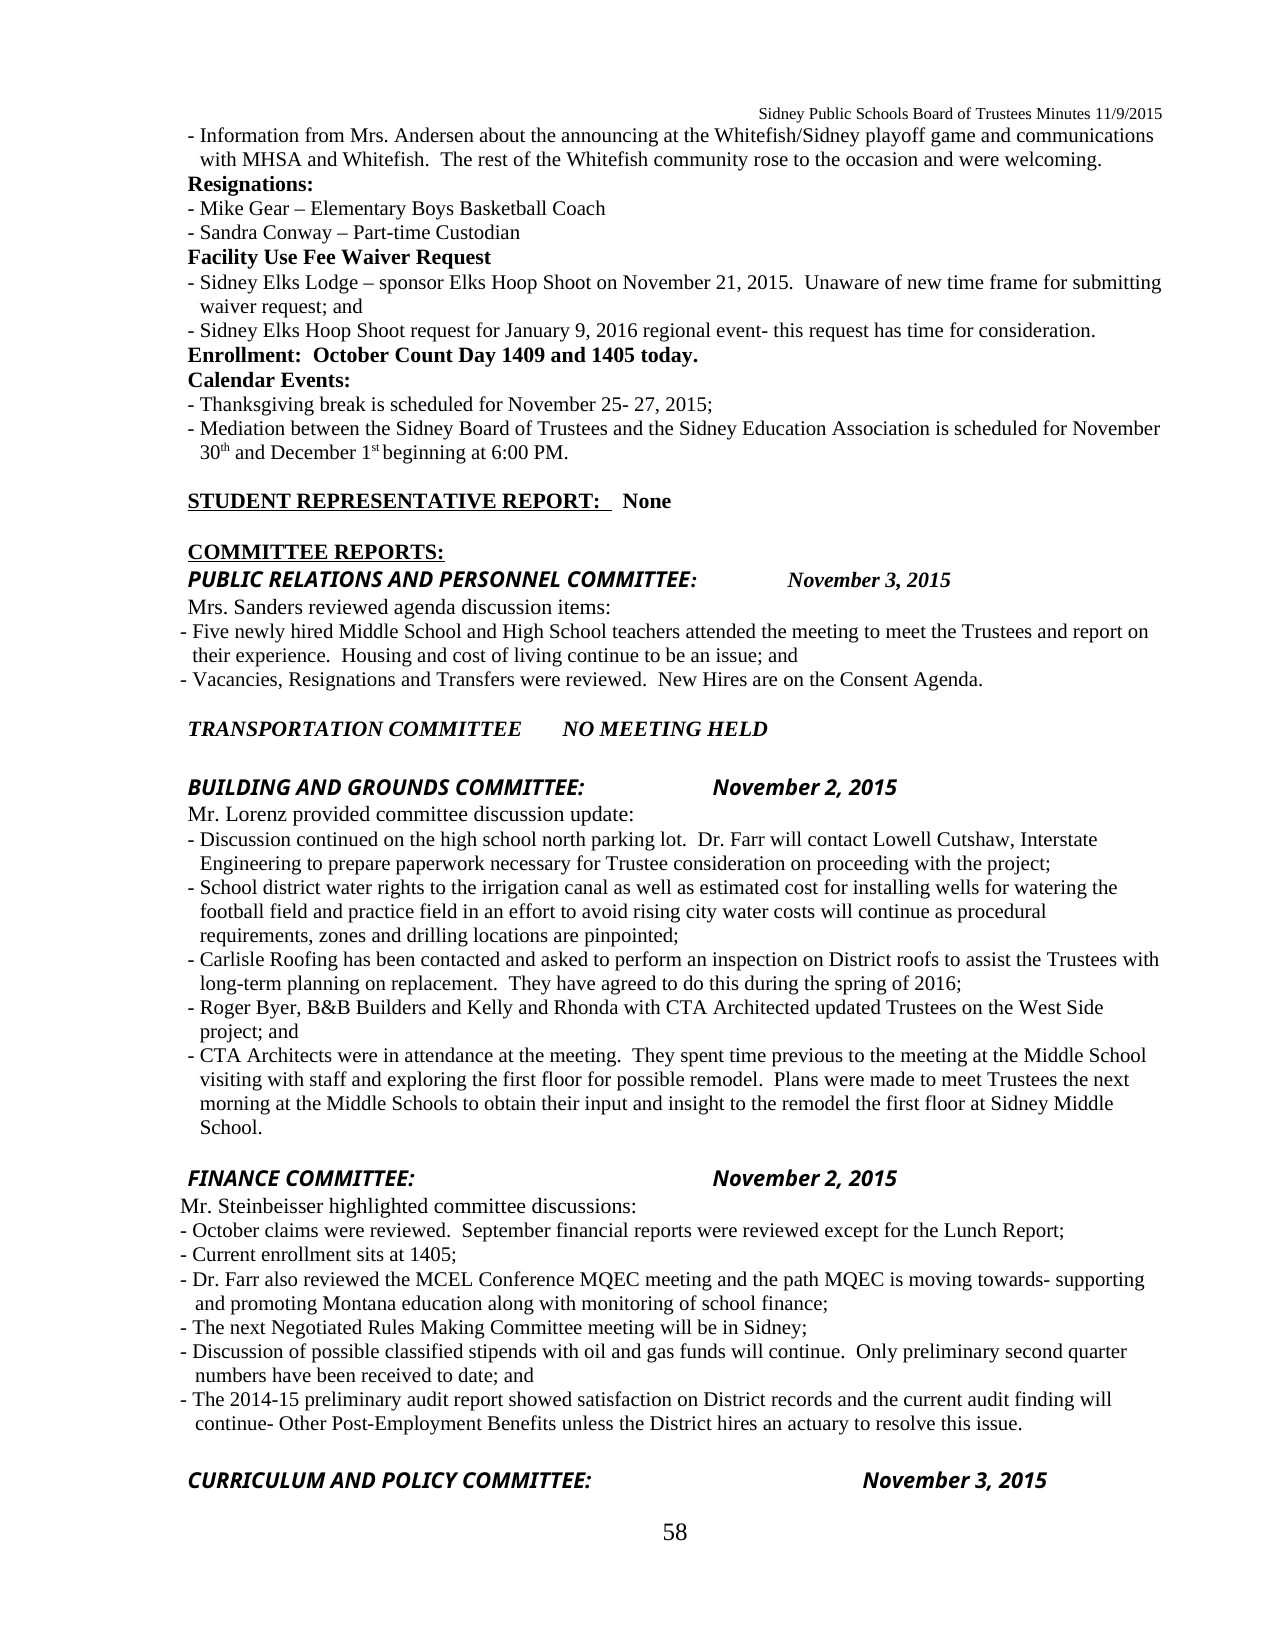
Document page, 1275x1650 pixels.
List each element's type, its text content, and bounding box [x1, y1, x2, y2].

text - Discussion continued on the high school north parking lot. Dr. Farr will contact Lowell Cutshaw, Interstate Engineering to prepare paperwork necessary for Trustee consideration on proceeding with the project; [187, 826, 1162, 874]
text - The 2014-15 preliminary audit report showed satisfaction on District records and the current audit finding will continue- Other Post-Employment Benefits unless the District hires an actuary to resolve this issue. [180, 1387, 1162, 1435]
text - The next Negotiated Rules Making Committee meeting will be in Sidney; [180, 1314, 1162, 1339]
text - Five newly hired Middle School and High School teachers attended the meeting to meet the Trustees and report on their experience. Housing and cost of living continue to be an issue; and [180, 619, 1162, 667]
text Mrs. Sanders reviewed agenda discussion items: [187, 594, 1162, 619]
text - Sidney Elks Hoop Shoot request for January 9, 2016 regional event- this request has time for consideration. [187, 318, 1162, 342]
text Mr. Steinbeisser highlighted committee discussions: [180, 1193, 1162, 1218]
text - Roger Byer, B&B Builders and Kelly and Rhonda with CTA Architected updated Trustees on the West Side project; and [187, 995, 1162, 1043]
text CURRICULUM AND POLICY COMMITTEE: November 3, 2015 [187, 1465, 1162, 1494]
text - Discussion of possible classified stipends with oil and gas funds will continue. Only preliminary second quarter numbers have been received to date; and [180, 1339, 1162, 1387]
text - Vacancies, Resignations and Transfers were reviewed. New Hires are on the Consent Agenda. [180, 667, 1162, 691]
text PUBLIC RELATIONS AND PERSONNEL COMMITTEE: November 3, 2015 [187, 564, 1162, 594]
text - Dr. Farr also reviewed the MCEL Conference MQEC meeting and the path MQEC is moving towards- supporting and promoting Montana education along with monitoring of school finance; [180, 1266, 1162, 1314]
text - Mike Gear – Elementary Boys Basketball Coach [187, 196, 1162, 220]
text Mr. Lorenz provided committee discussion update: [187, 801, 1162, 826]
text - October claims were reviewed. September financial reports were reviewed except for the Lunch Report; [180, 1218, 1162, 1242]
text TRANSPORTATION COMMITTEE NO MEETING HELD [187, 716, 1162, 742]
text Enrollment: October Count Day 1409 and 1405 today. [187, 342, 1162, 367]
text FINANCE COMMITTEE: November 2, 2015 [187, 1163, 1162, 1193]
text Resignations: [187, 171, 1162, 196]
text - School district water rights to the irrigation canal as well as estimated cost for installing wells for watering the football field and practice field in an effort to avoid rising city water costs will continue as procedural requirements, zones and drilling locations are pinpointed; [187, 874, 1162, 947]
text Calendar Events: [187, 367, 1162, 392]
text BUILDING AND GROUNDS COMMITTEE: November 2, 2015 [187, 771, 1162, 801]
text - Current enrollment sits at 1405; [180, 1242, 1162, 1266]
text - CTA Architects were in attendance at the meeting. They spent time previous to the meeting at the Middle School visiting with staff and exploring the first floor for possible remodel. Plans were made to meet Trustees the next morning at the Middle Schools to obtain their input and insight to the remodel the first floor at Sidney Middle School. [187, 1043, 1162, 1139]
text - Information from Mrs. Andersen about the announcing at the Whitefish/Sidney playoff game and communications with MHSA and Whitefish. The rest of the Whitefish community rose to the occasion and were welcoming. [187, 123, 1162, 171]
text COMMITTEE REPORTS: [187, 539, 1162, 564]
text - Thanksgiving break is scheduled for November 25- 27, 2015; [187, 392, 1162, 416]
text STUDENT REPRESENTATIVE REPORT: None [187, 488, 1162, 514]
text - Sandra Conway – Part-time Custodian [187, 220, 1162, 244]
text - Sidney Elks Lodge – sponsor Elks Hoop Shoot on November 21, 2015. Unaware of new time frame for submitting waiver request; and [187, 269, 1162, 318]
text - Carlisle Roofing has been contacted and asked to perform an inspection on District roofs to assist the Trustees with long-term planning on replacement. They have agreed to do this during the spring of 2016; [187, 947, 1162, 995]
text - Mediation between the Sidney Board of Trustees and the Sidney Education Association is scheduled for November 30th and December 1st beginning at 6:00 PM. [187, 416, 1162, 464]
text Facility Use Fee Waiver Request [187, 244, 1162, 269]
